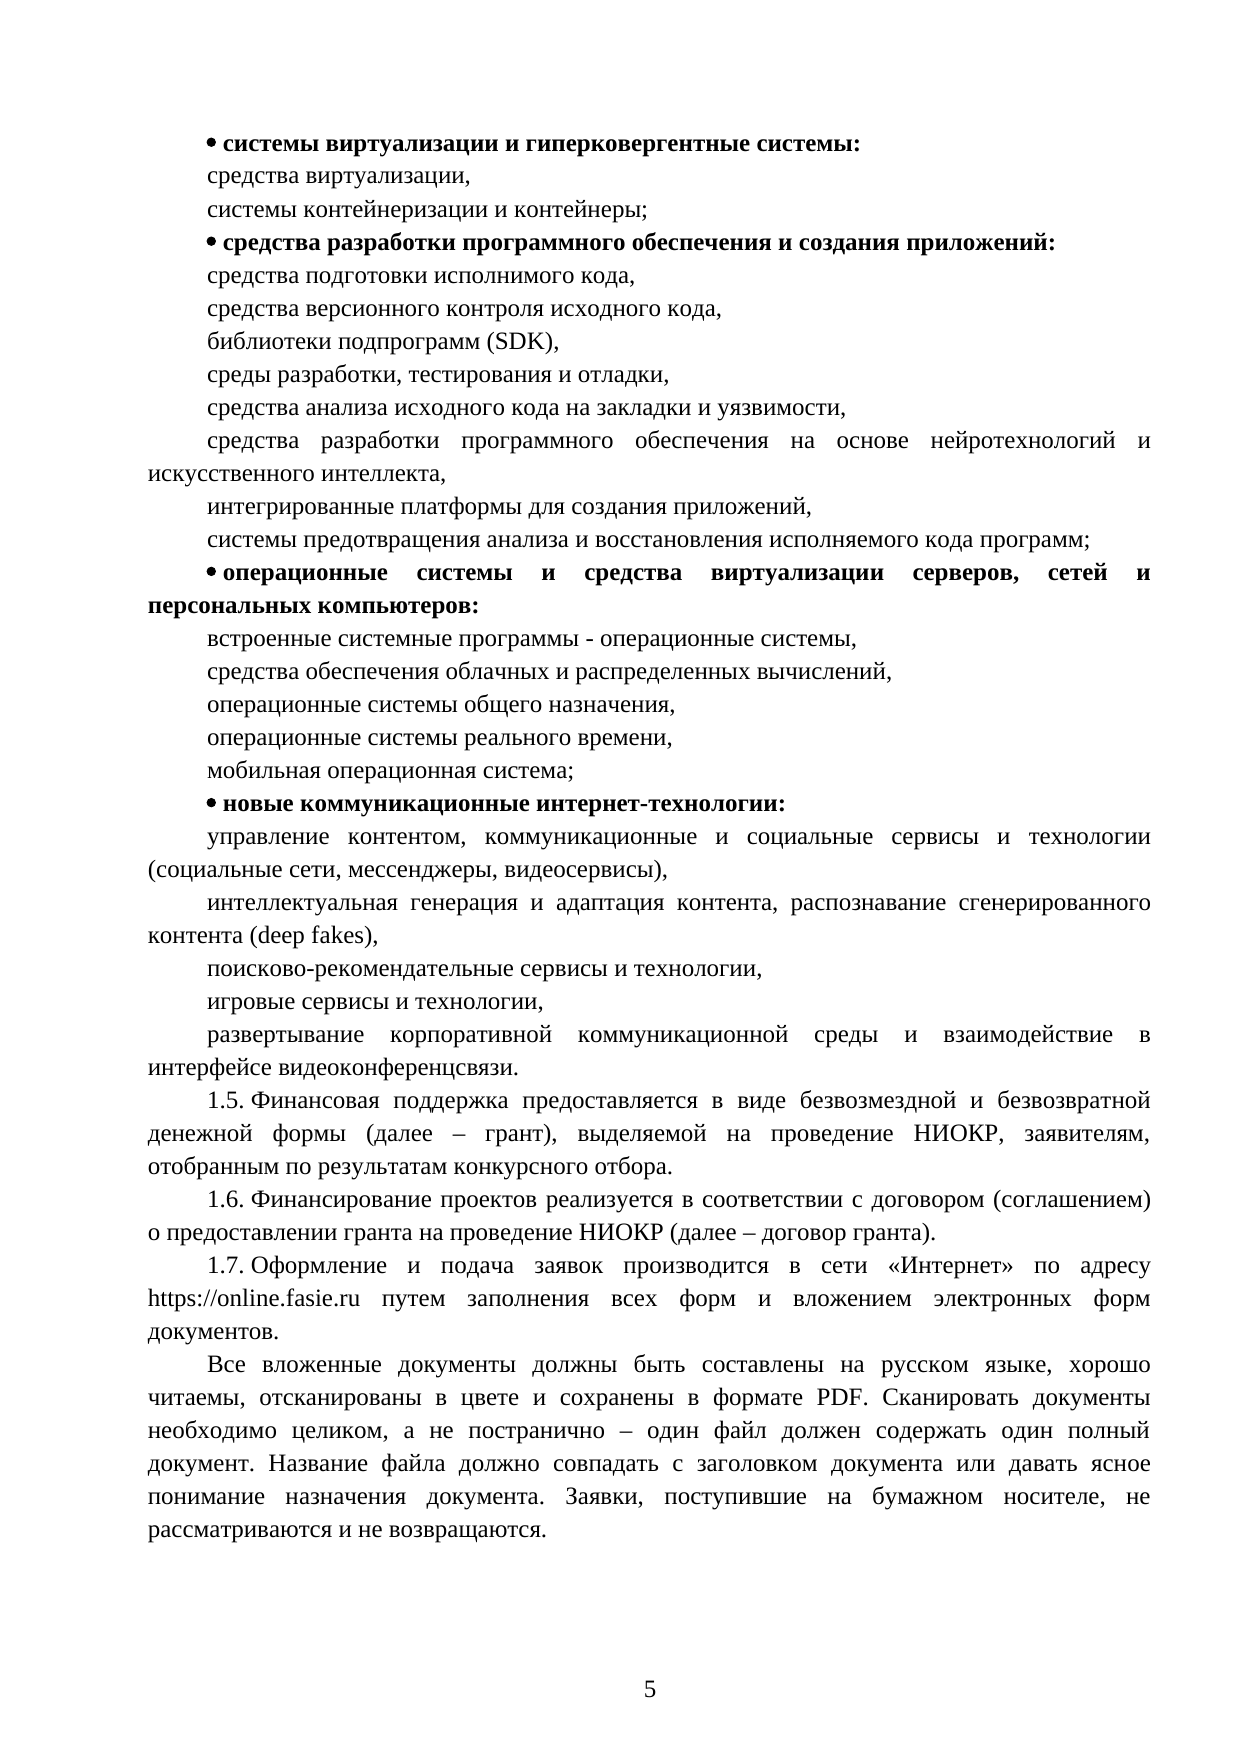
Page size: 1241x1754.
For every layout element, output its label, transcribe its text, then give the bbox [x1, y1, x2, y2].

list мобильная операционная система; [148, 755, 1152, 784]
list новые коммуникационные интернет-технологии: [148, 788, 1152, 817]
list средства разработки программного обеспечения и создания приложений: [148, 227, 1152, 255]
list интеллектуальная генерация и адаптация контента, распознавание сгенерированного контента (deep fakes), [148, 887, 1152, 949]
list операционные системы и средства виртуализации серверов, сетей и персональных компьютеров: [148, 557, 1152, 619]
list управление контентом, коммуникационные и социальные сервисы и технологии (социальные сети, мессенджеры, видеосервисы), [148, 821, 1152, 883]
list средства разработки программного обеспечения на основе нейротехнологий и искусственного интеллекта, [148, 425, 1152, 487]
text 1.6. Финансирование проектов реализуется в соответствии с договором (соглашением) о предоставлении гранта на проведение НИОКР (далее – договор гранта). [148, 1184, 1152, 1246]
list развертывание корпоративной коммуникационной среды и взаимодействие в интерфейсе видеоконференцсвязи. [148, 1019, 1152, 1081]
list средства обеспечения облачных и распределенных вычислений, [148, 656, 1152, 685]
list средства версионного контроля исходного кода, [148, 293, 1152, 321]
list игровые сервисы и технологии, [148, 986, 1152, 1015]
list системы виртуализации и гиперковергентные системы: [148, 128, 1152, 156]
list поисково-рекомендательные сервисы и технологии, [148, 953, 1152, 982]
list средства подготовки исполнимого кода, [148, 260, 1152, 288]
list среды разработки, тестирования и отладки, [148, 359, 1152, 387]
list средства анализа исходного кода на закладки и уязвимости, [148, 392, 1152, 421]
text 1.7. Оформление и подача заявок производится в сети «Интернет» по адресу https://online.fasie.ru путем заполнения всех форм и вложением электронных форм документов. [148, 1250, 1152, 1345]
list библиотеки подпрограмм (SDK), [148, 326, 1152, 354]
list системы предотвращения анализа и восстановления исполняемого кода программ; [148, 524, 1152, 553]
list системы контейнеризации и контейнеры; [148, 194, 1152, 222]
list средства виртуализации, [148, 161, 1152, 189]
text Все вложенные документы должны быть составлены на русском языке, хорошо читаемы, отсканированы в цвете и сохранены в формате PDF. Сканировать документы необходимо целиком, а не постранично – один файл должен содержать один полный документ. Название файла должно совпадать с заголовком документа или давать ясное понимание назначения документа. Заявки, поступившие на бумажном носителе, не рассматриваются и не возвращаются. [148, 1349, 1152, 1543]
list интегрированные платформы для создания приложений, [148, 491, 1152, 519]
list операционные системы реального времени, [148, 722, 1152, 751]
text 1.5. Финансовая поддержка предоставляется в виде безвозмездной и безвозвратной денежной формы (далее – грант), выделяемой на проведение НИОКР, заявителям, отобранным по результатам конкурсного отбора. [148, 1085, 1152, 1180]
list встроенные системные программы - операционные системы, [148, 623, 1152, 652]
list операционные системы общего назначения, [148, 689, 1152, 718]
